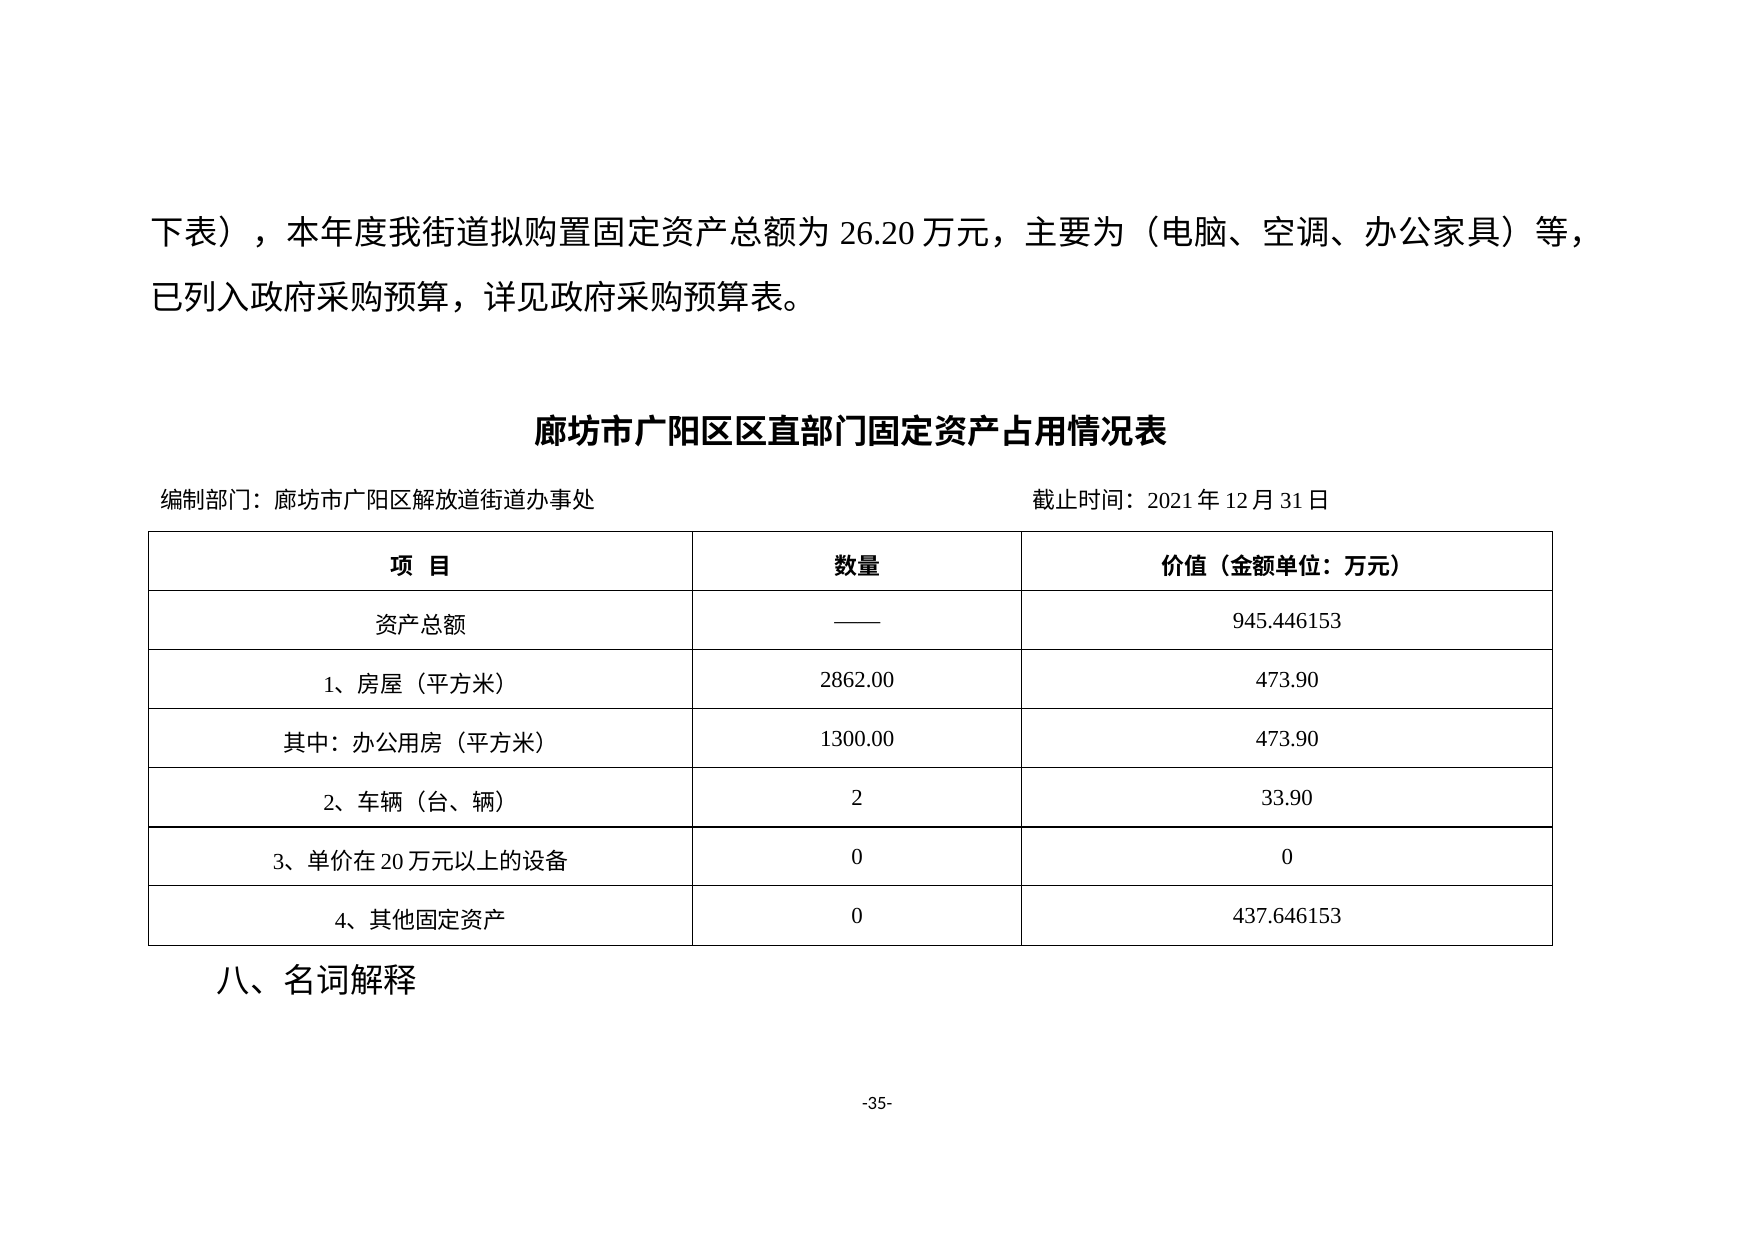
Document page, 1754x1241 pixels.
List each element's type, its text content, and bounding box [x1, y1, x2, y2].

table_cell 945.446153 [1022, 591, 1552, 649]
table_cell 33.90 [1022, 768, 1552, 826]
table_cell 0 [693, 886, 1021, 944]
table_cell 2862.00 [693, 650, 1021, 708]
table_cell 473.90 [1022, 709, 1552, 767]
table_cell 1、房屋（平方米） [149, 650, 692, 708]
table_cell 编制部门：廊坊市广阳区解放道街道办事处 [149, 466, 1021, 531]
table_cell 价值（金额单位：万元） [1022, 532, 1552, 590]
table_cell 其中：办公用房（平方米） [149, 709, 692, 767]
table_cell 473.90 [1022, 650, 1552, 708]
table_cell 4、其他固定资产 [149, 886, 692, 944]
table_cell 项 目 [149, 532, 692, 590]
table_cell 437.646153 [1022, 886, 1552, 944]
table_cell 数量 [693, 532, 1021, 590]
table_cell 资产总额 [149, 591, 692, 649]
table_cell 截止时间：2021年12月31日 [1021, 466, 1553, 531]
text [150, 198, 1604, 328]
table_cell 2 [693, 768, 1021, 826]
table_cell 0 [1022, 828, 1552, 885]
table_cell —— [693, 591, 1021, 649]
table_cell 0 [693, 828, 1021, 885]
table_cell 2、车辆（台、辆） [149, 768, 692, 826]
text 八、名词解释 [150, 946, 1604, 1011]
table_header 廊坊市广阳区区直部门固定资产占用情况表 [149, 393, 1553, 466]
table_cell 3、单价在20万元以上的设备 [149, 828, 692, 885]
table_cell 1300.00 [693, 709, 1021, 767]
